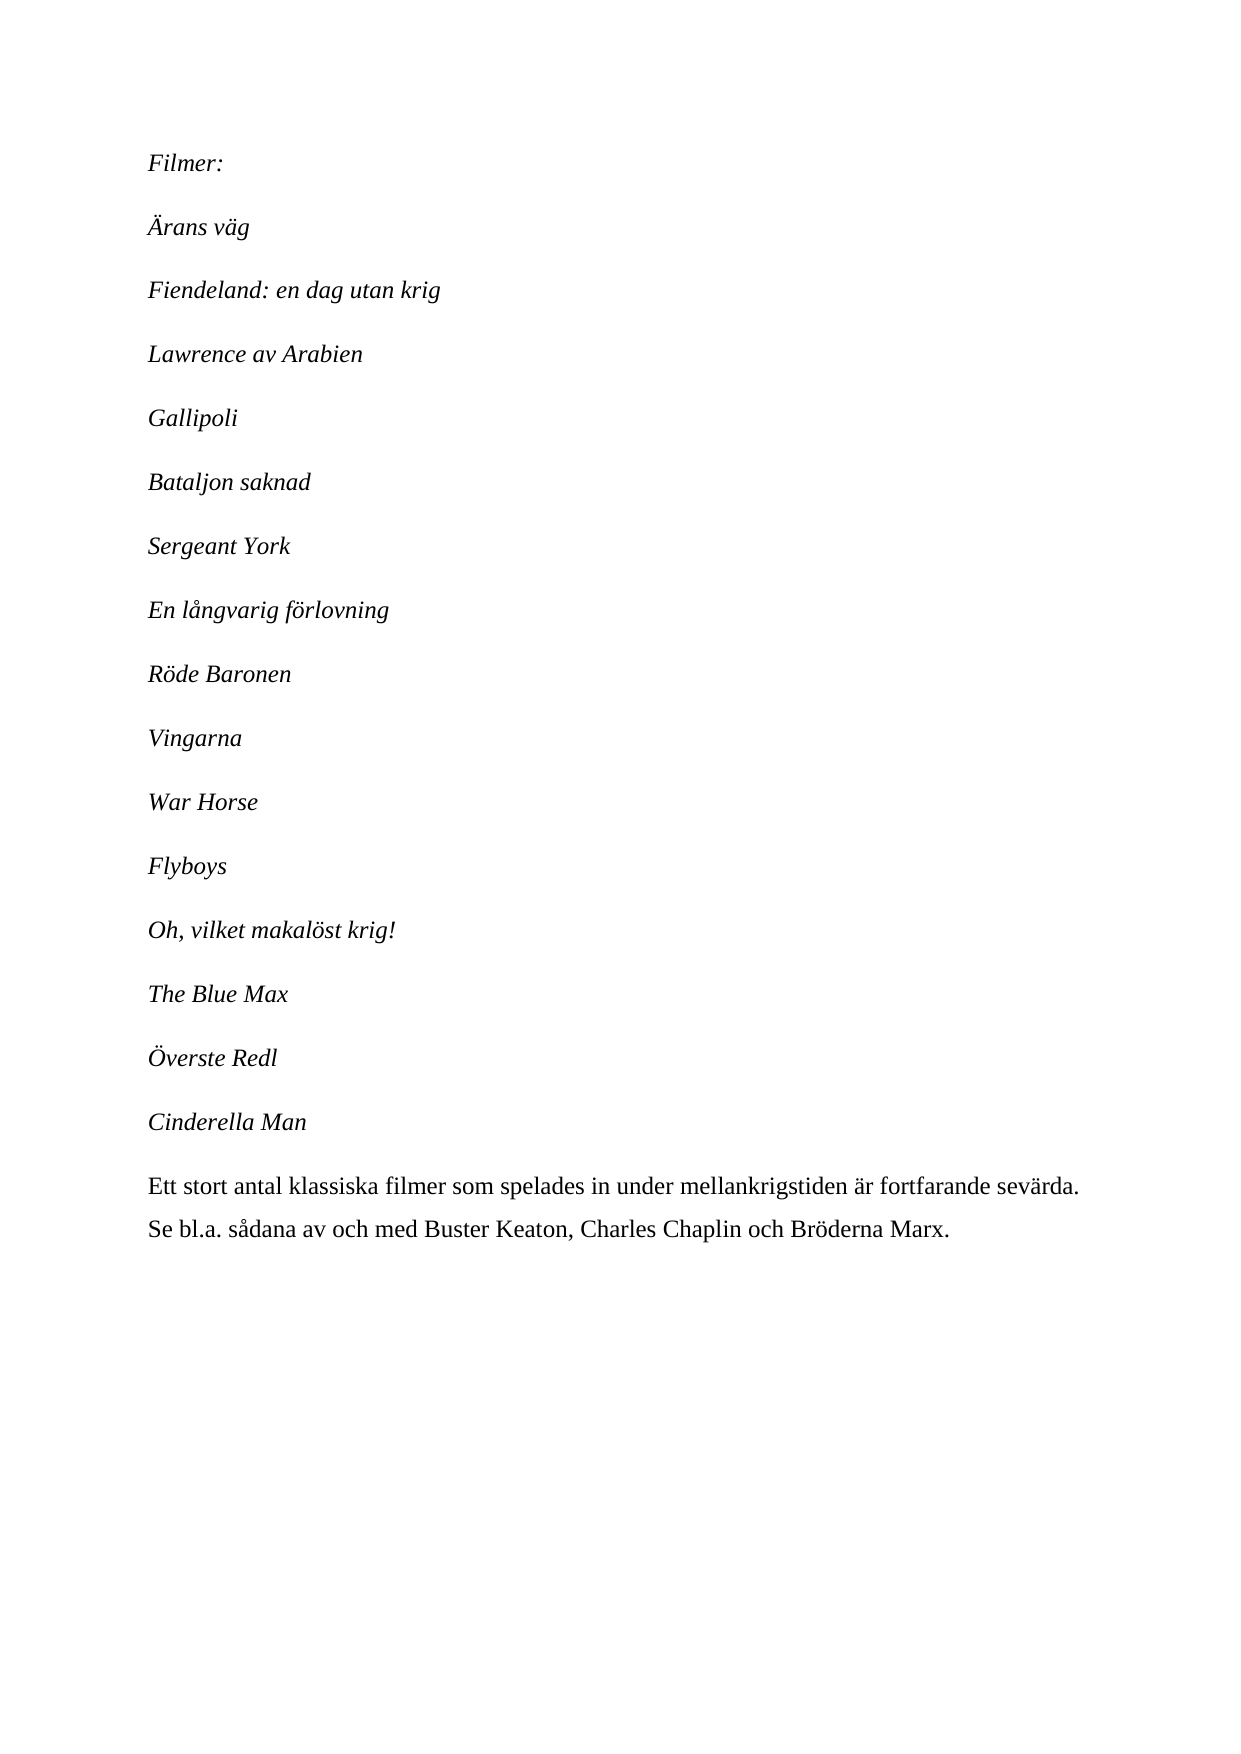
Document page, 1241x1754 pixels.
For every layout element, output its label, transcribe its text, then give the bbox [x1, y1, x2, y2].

text Cinderella Man [148, 1107, 1093, 1136]
text Röde Baronen [148, 659, 1093, 688]
text Gallipoli [148, 403, 1093, 432]
text The Blue Max [148, 979, 1093, 1008]
text War Horse [148, 787, 1093, 816]
text Lawrence av Arabien [148, 339, 1093, 368]
text Vingarna [148, 723, 1093, 752]
text Oh, vilket makalöst krig! [148, 915, 1093, 944]
text Ett stort antal klassiska filmer som spelades in under mellankrigstiden är fortfarande sevärda. Se bl.a. sådana av och med Buster Keaton, Charles Chaplin och Bröderna Marx. [148, 1171, 1093, 1243]
text Fiendeland: en dag utan krig [148, 276, 1093, 304]
text Filmer: [148, 148, 1093, 176]
text Ärans väg [148, 212, 1093, 240]
text Överste Redl [148, 1043, 1093, 1072]
text Sergeant York [148, 531, 1093, 560]
text Flyboys [148, 851, 1093, 880]
text Bataljon saknad [148, 467, 1093, 496]
text En långvarig förlovning [148, 595, 1093, 624]
